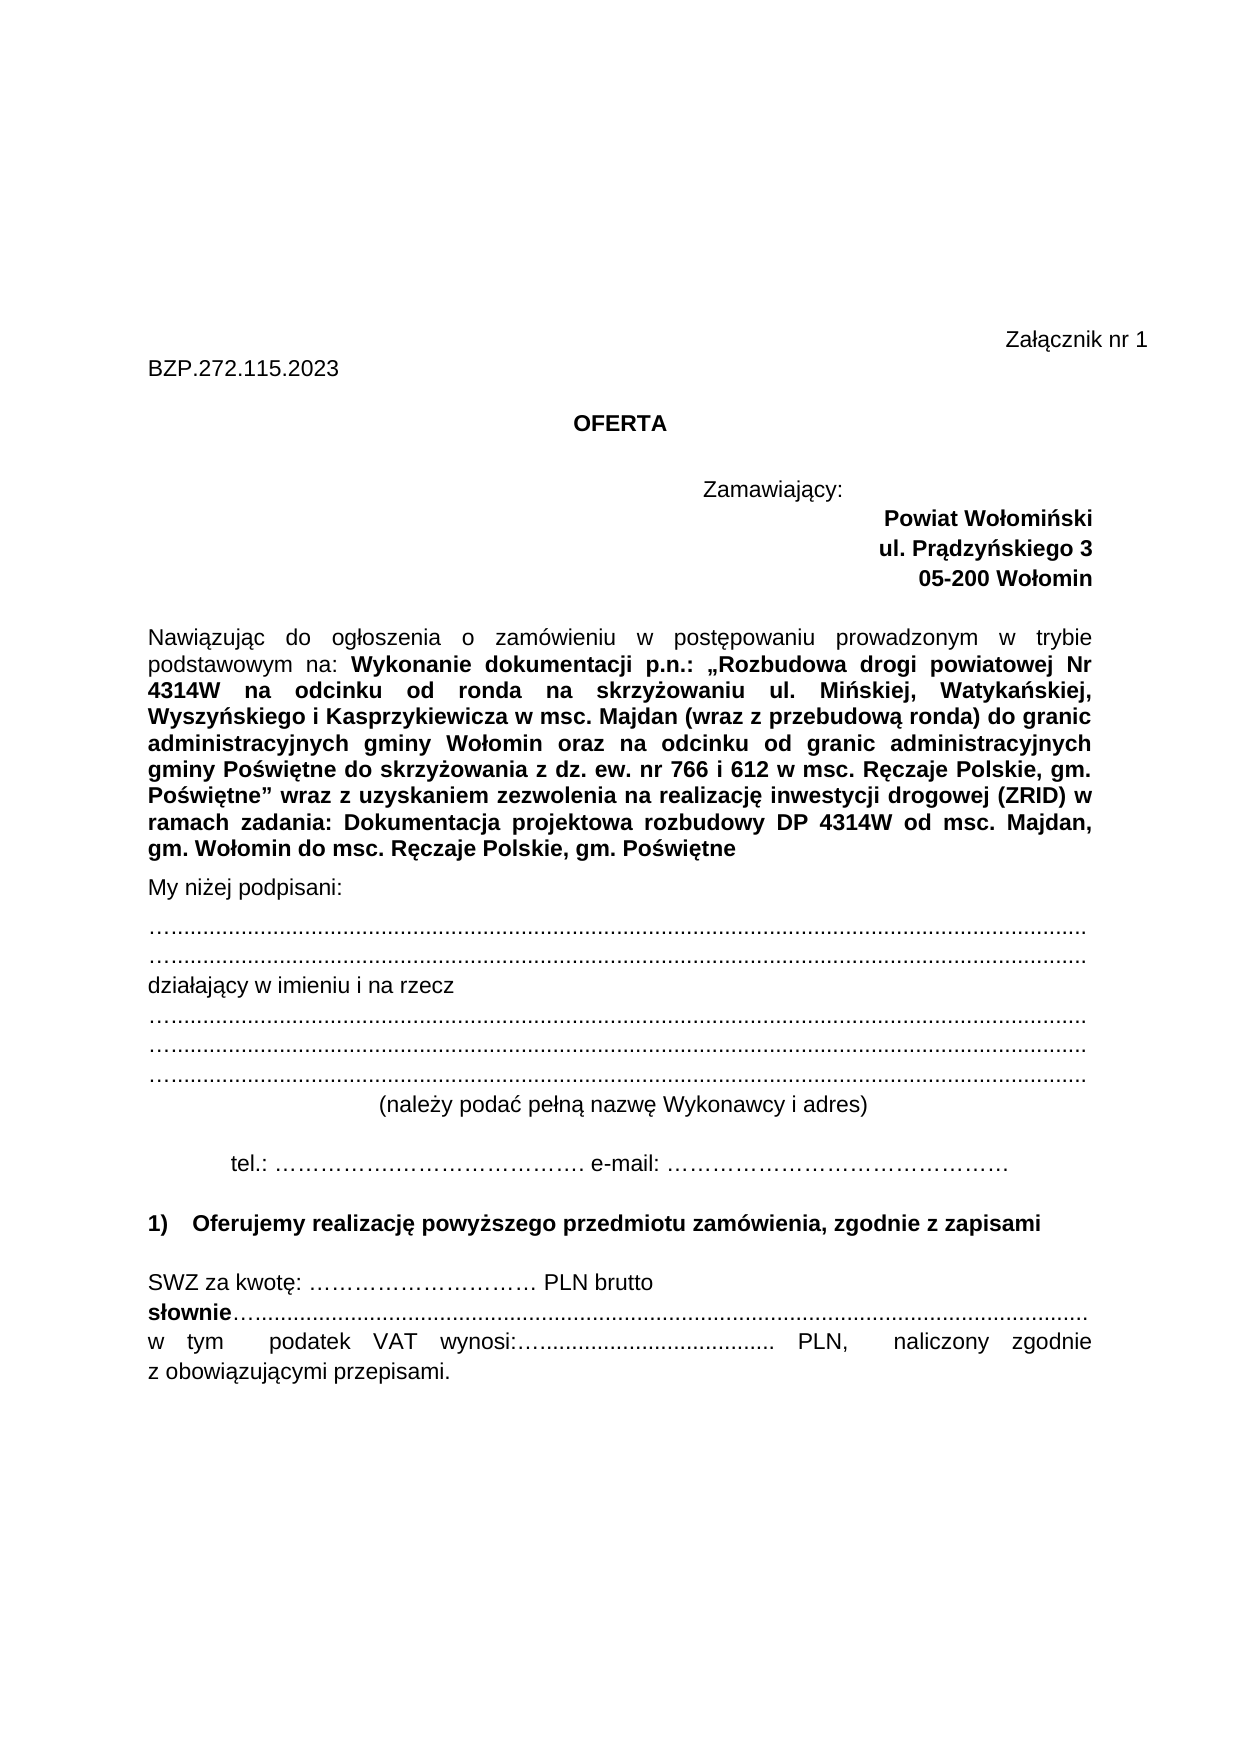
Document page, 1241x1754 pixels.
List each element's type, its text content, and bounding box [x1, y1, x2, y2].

text Zamawiający: [703, 476, 1093, 502]
text Załącznik nr 1 [153, 326, 1135, 352]
text 05-200 Wołomin [148, 565, 1093, 591]
text BZP.272.115.2023 [148, 355, 1093, 382]
text (należy podać pełną nazwę Wykonawcy i adres) [148, 1091, 1093, 1117]
text Nawiązując do ogłoszenia o zamówieniu w postępowaniu prowadzonym w trybie podstawowym na: Wykonanie dokumentacji p.n.: „Rozbudowa drogi powiatowej Nr 4314W na odcinku od ronda na skrzyżowaniu ul. Mińskiej, Watykańskiej, Wyszyńskiego i Kasprzykiewicza w msc. Majdan (wraz z przebudową ronda) do granic administracyjnych gminy Wołomin oraz na odcinku od granic administracyjnych gminy Poświętne do skrzyżowania z dz. ew. nr 766 i 612 w msc. Ręczaje Polskie, gm. Poświętne” wraz z uzyskaniem zezwolenia na realizację inwestycji drogowej (ZRID) w ramach zadania: Dokumentacja projektowa rozbudowy DP 4314W od msc. Majdan, gm. Wołomin do msc. Ręczaje Polskie, gm. Poświętne [148, 624, 1093, 861]
text tel.: …………….……………………. e-mail: ……………………………………… [148, 1150, 1093, 1177]
text OFERTA [148, 410, 1093, 436]
text Powiat Wołomiński [148, 505, 1093, 532]
text …................................................................................................................................................ [148, 1061, 1093, 1087]
text słownie…................................................................................................................................... [148, 1299, 1093, 1325]
text My niżej podpisani: [148, 874, 1093, 900]
text …................................................................................................................................................ [148, 942, 1093, 969]
text …................................................................................................................................................ [148, 1031, 1093, 1058]
text SWZ za kwotę: ………………………… PLN brutto [148, 1269, 1093, 1295]
list Oferujemy realizację powyższego przedmiotu zamówienia, zgodnie z zapisami [148, 1209, 1093, 1236]
text działający w imieniu i na rzecz …................................................................................................................................................ [148, 972, 1093, 1028]
text ul. Prądzyńskiego 3 [148, 535, 1093, 561]
text w tym podatek VAT wynosi:…..................................... PLN, naliczony zgodnie z obowiązującymi przepisami. [148, 1328, 1093, 1384]
text …................................................................................................................................................ [148, 913, 1093, 939]
